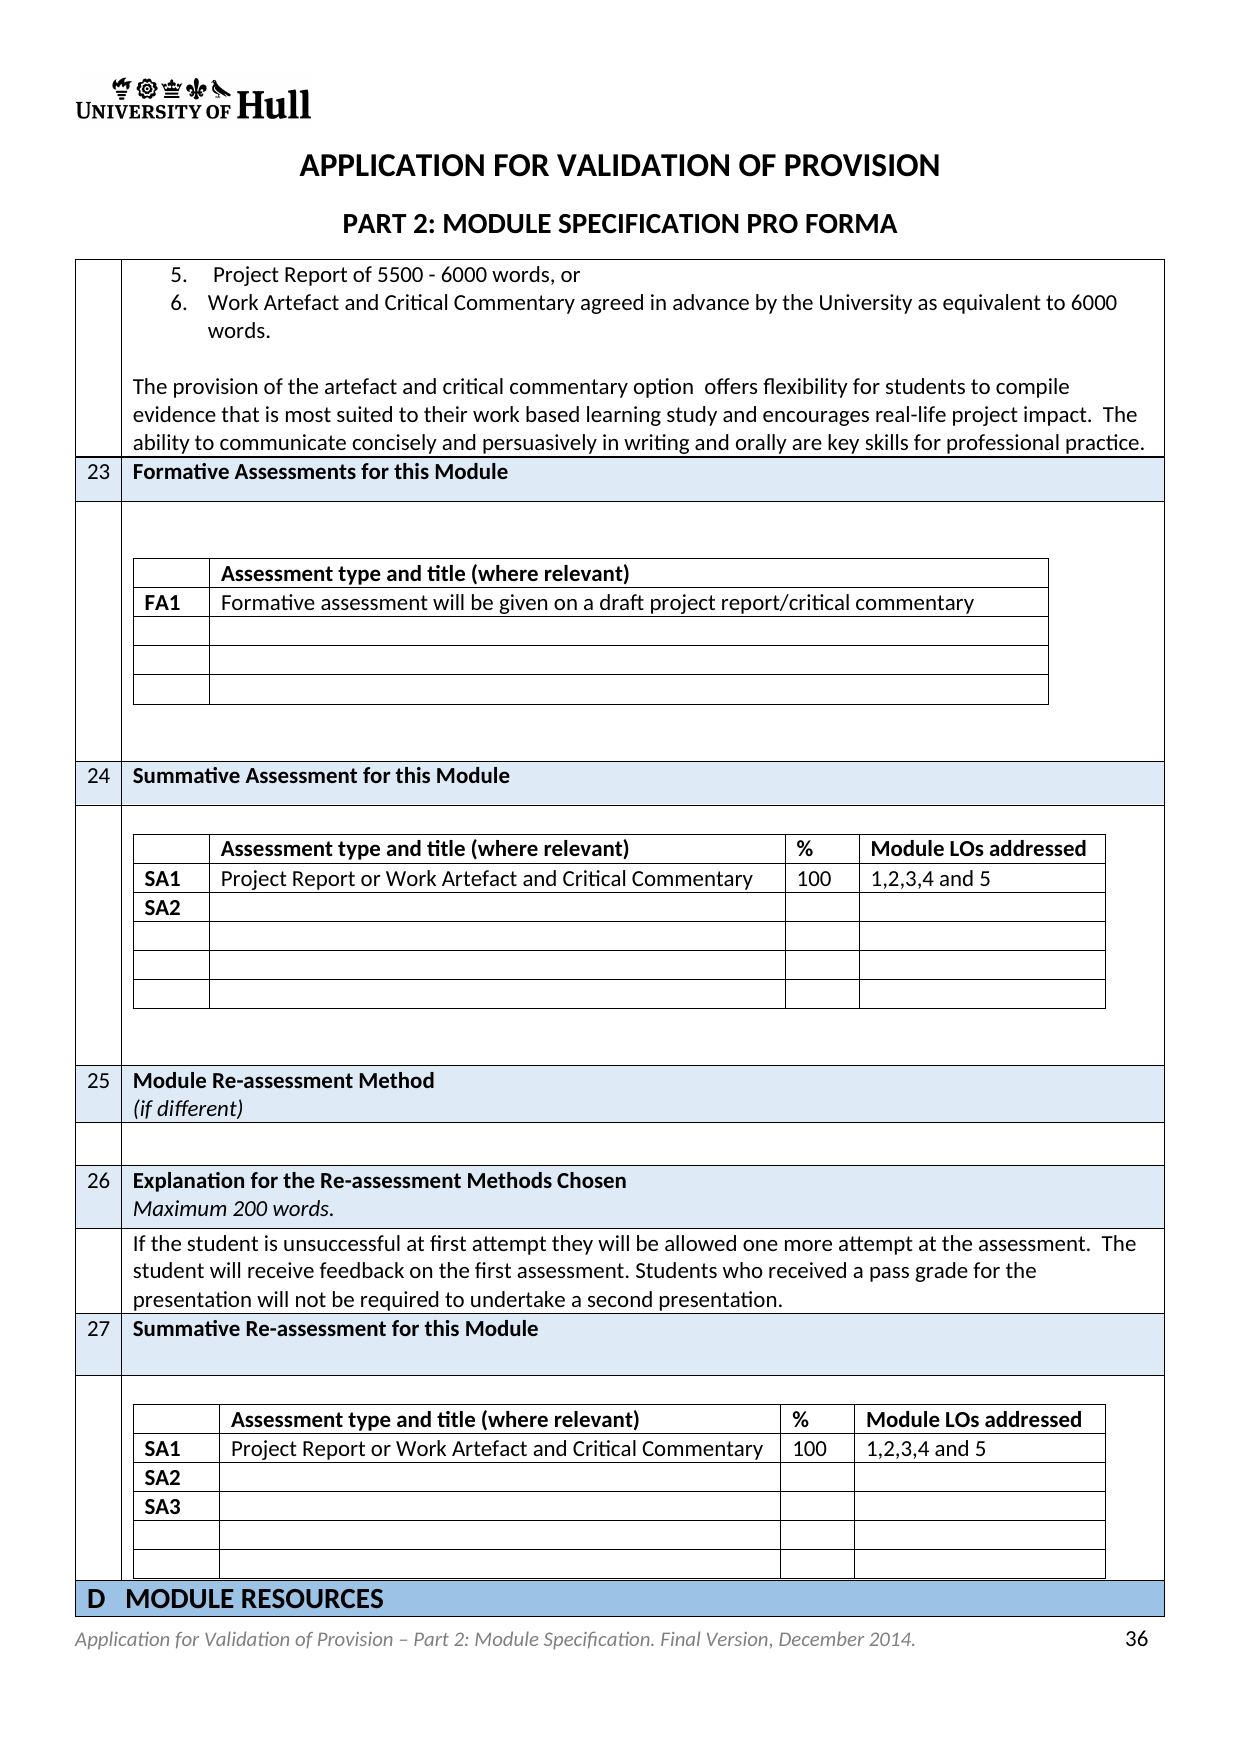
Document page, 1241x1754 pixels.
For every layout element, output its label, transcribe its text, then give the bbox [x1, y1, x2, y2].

picture [75, 73, 314, 126]
table_cell Formative Assessments for this Module [122, 458, 1164, 501]
table_cell [76, 260, 121, 456]
table_cell Module Re-assessment Method (if different) [122, 1066, 1164, 1122]
table_cell 23 [76, 458, 121, 501]
table_cell If the student is unsuccessful at first attempt they will be allowed one more attempt at the assessment. The student will receive feedback on the first assessment. Students who received a pass grade for the presentation will not be required to undertake a second presentation. [122, 1229, 1164, 1313]
table_cell Summative Re-assessment for this Module [122, 1314, 1164, 1375]
table_cell [76, 1123, 121, 1165]
table_cell [76, 1229, 121, 1313]
table_cell 25 [76, 1066, 121, 1122]
table_cell Explanation for the Re-assessment Methods Chosen Maximum 200 words. [122, 1166, 1164, 1228]
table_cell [122, 260, 1164, 456]
table_cell [76, 806, 121, 1065]
table_cell D MODULE RESOURCES [76, 1581, 1164, 1616]
table_cell 27 [76, 1314, 121, 1375]
table_cell [76, 1376, 121, 1579]
table_cell [122, 502, 1164, 761]
table_cell [122, 1123, 1164, 1165]
table_cell [76, 502, 121, 761]
table_cell [122, 806, 1164, 1065]
table_cell 24 [76, 762, 121, 804]
table_cell Summative Assessment for this Module [122, 762, 1164, 804]
table_cell 26 [76, 1166, 121, 1228]
table_cell [122, 1376, 1164, 1579]
